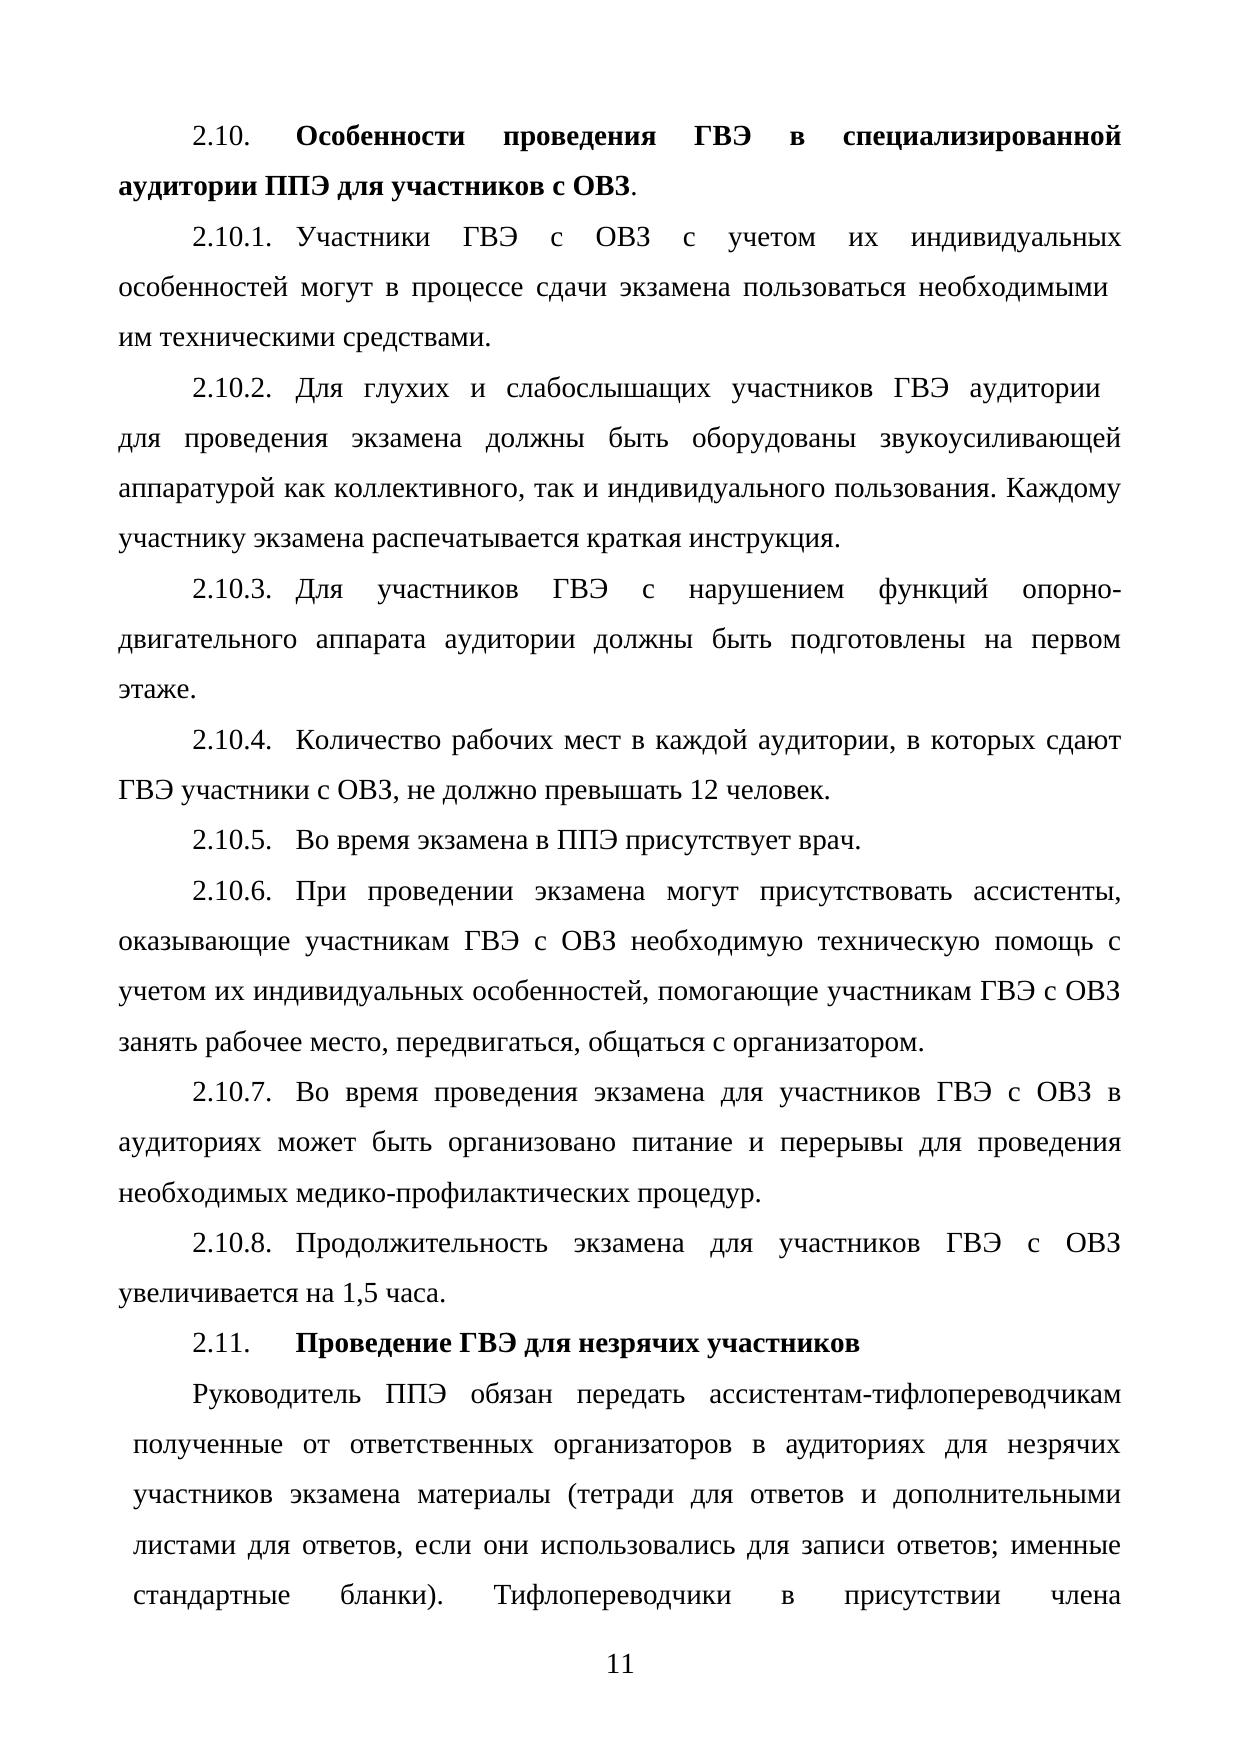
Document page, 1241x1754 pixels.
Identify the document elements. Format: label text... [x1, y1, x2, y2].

list Участники ГВЭ с ОВЗ с учетом их индивидуальных особенностей могут в процессе сдачи экзамена пользоваться необходимыми им техническими средствами. [118, 219, 1122, 353]
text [133, 1376, 1122, 1611]
list Проведение ГВЭ для незрячих участников [118, 1326, 1122, 1359]
list Во время экзамена в ППЭ присутствует врач. [118, 822, 1122, 856]
list Количество рабочих мест в каждой аудитории, в которых сдают ГВЭ участники с ОВЗ, не должно превышать 12 человек. [118, 722, 1122, 806]
list При проведении экзамена могут присутствовать ассистенты, оказывающие участникам ГВЭ с ОВЗ необходимую техническую помощь с учетом их индивидуальных особенностей, помогающие участникам ГВЭ с ОВЗ занять рабочее место, передвигаться, общаться с организатором. [118, 873, 1122, 1057]
list Для участников ГВЭ с нарушением функций опорно-двигательного аппарата аудитории должны быть подготовлены на первом этаже. [118, 571, 1122, 705]
list Особенности проведения ГВЭ в специализированной аудитории ППЭ для участников с ОВЗ. [118, 118, 1122, 202]
list Во время проведения экзамена для участников ГВЭ с ОВЗ в аудиториях может быть организовано питание и перерывы для проведения необходимых медико-профилактических процедур. [118, 1074, 1122, 1208]
list Продолжительность экзамена для участников ГВЭ с ОВЗ увеличивается на 1,5 часа. [118, 1225, 1122, 1309]
list Для глухих и слабослышащих участников ГВЭ аудитории для проведения экзамена должны быть оборудованы звукоусиливающей аппаратурой как коллективного, так и индивидуального пользования. Каждому участнику экзамена распечатывается краткая инструкция. [118, 370, 1122, 554]
